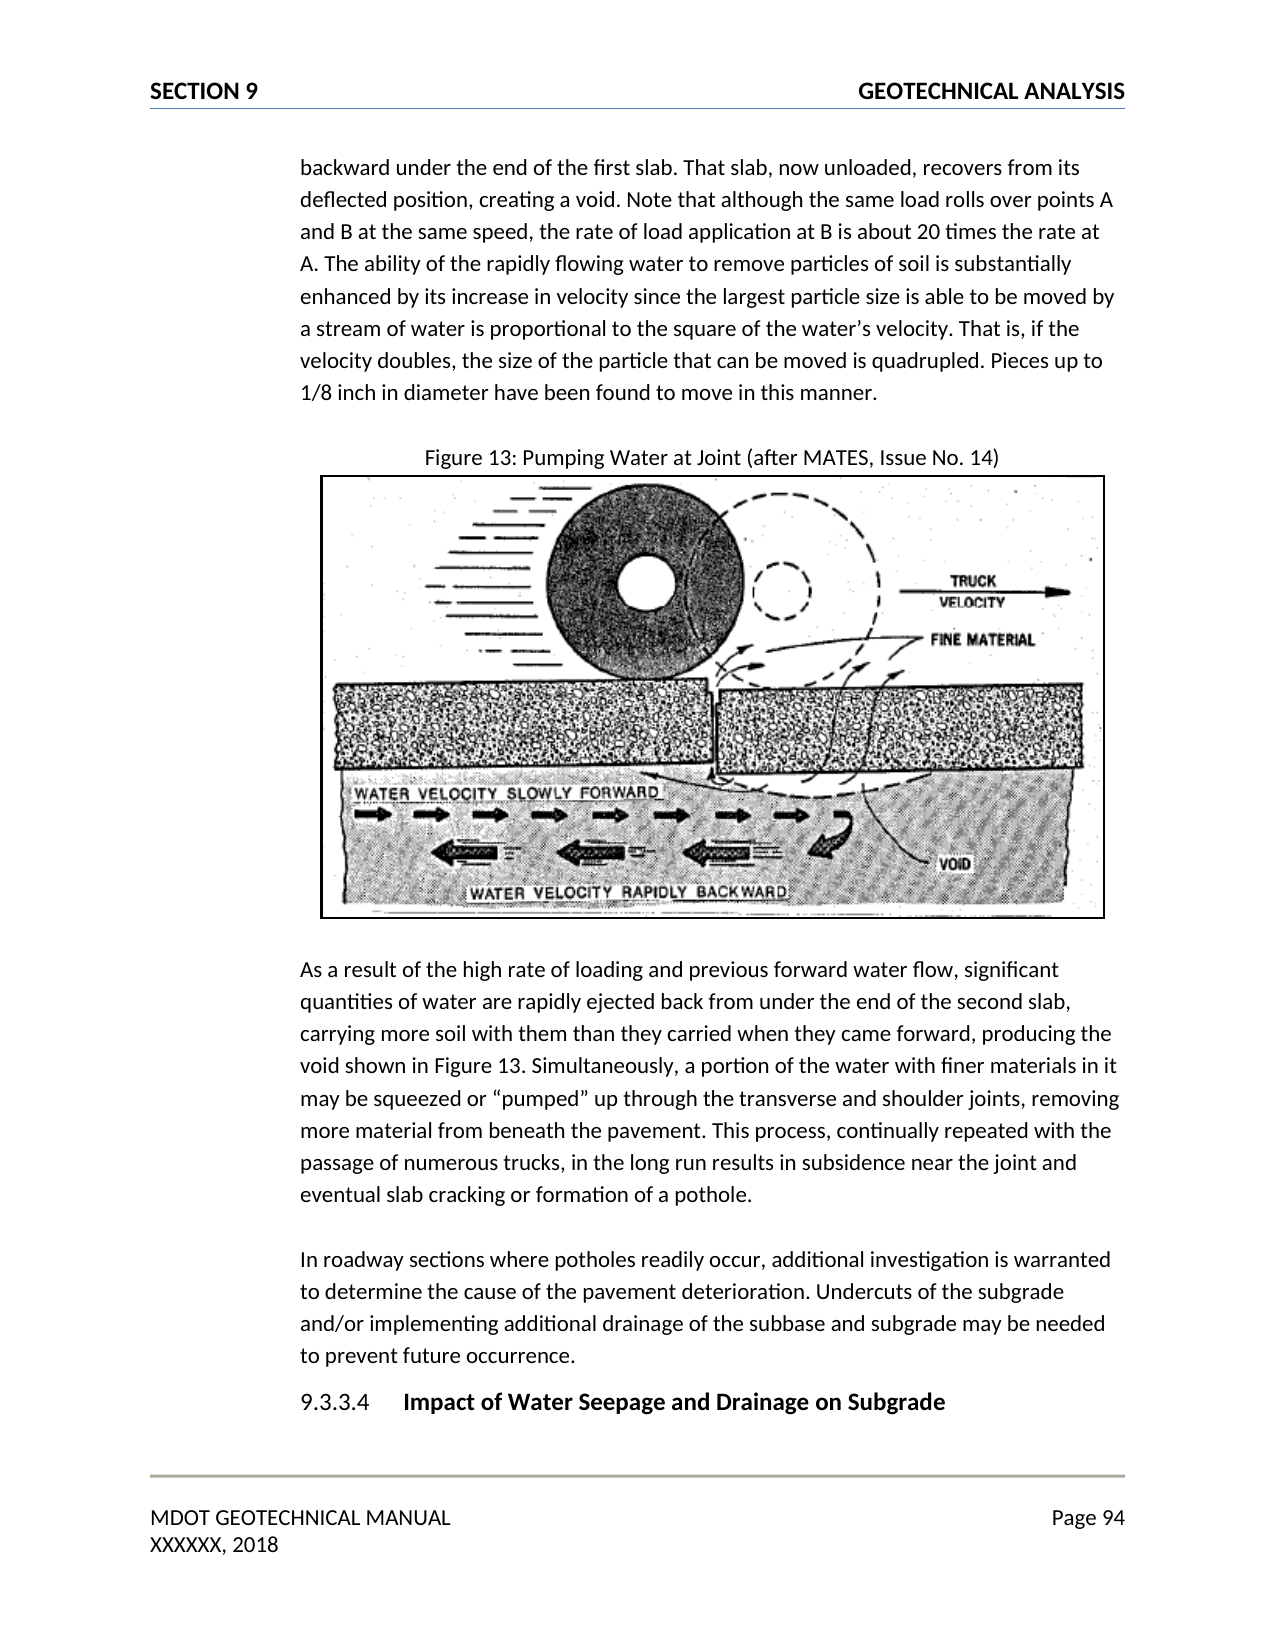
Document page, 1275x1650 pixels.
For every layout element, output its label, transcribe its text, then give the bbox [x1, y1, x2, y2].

text In roadway sections where potholes readily occur, additional investigation is warranted to determine the cause of the pavement deterioration. Undercuts of the subgrade and/or implementing additional drainage of the subbase and subgrade may be needed to prevent future occurrence. [300, 1245, 1125, 1369]
text Impact of Water Seepage and Drainage on Subgrade [262, 1386, 1125, 1416]
picture [323, 477, 1103, 917]
text As a result of the high rate of loading and previous forward water flow, significant quantities of water are rapidly ejected back from under the end of the second slab, carrying more soil with them than they carried when they came forward, producing the void shown in Figure 13. Simultaneously, a portion of the water with finer materials in it may be squeezed or “pumped” up through the transverse and shoulder joints, removing more material from beneath the pavement. This process, continually repeated with the passage of numerous trucks, in the long run results in subsidence near the joint and eventual slab cracking or formation of a pothole. [300, 955, 1125, 1208]
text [300, 153, 1125, 406]
text Figure 13: Pumping Water at Joint (after MATES, Issue No. 14) [300, 443, 1125, 471]
